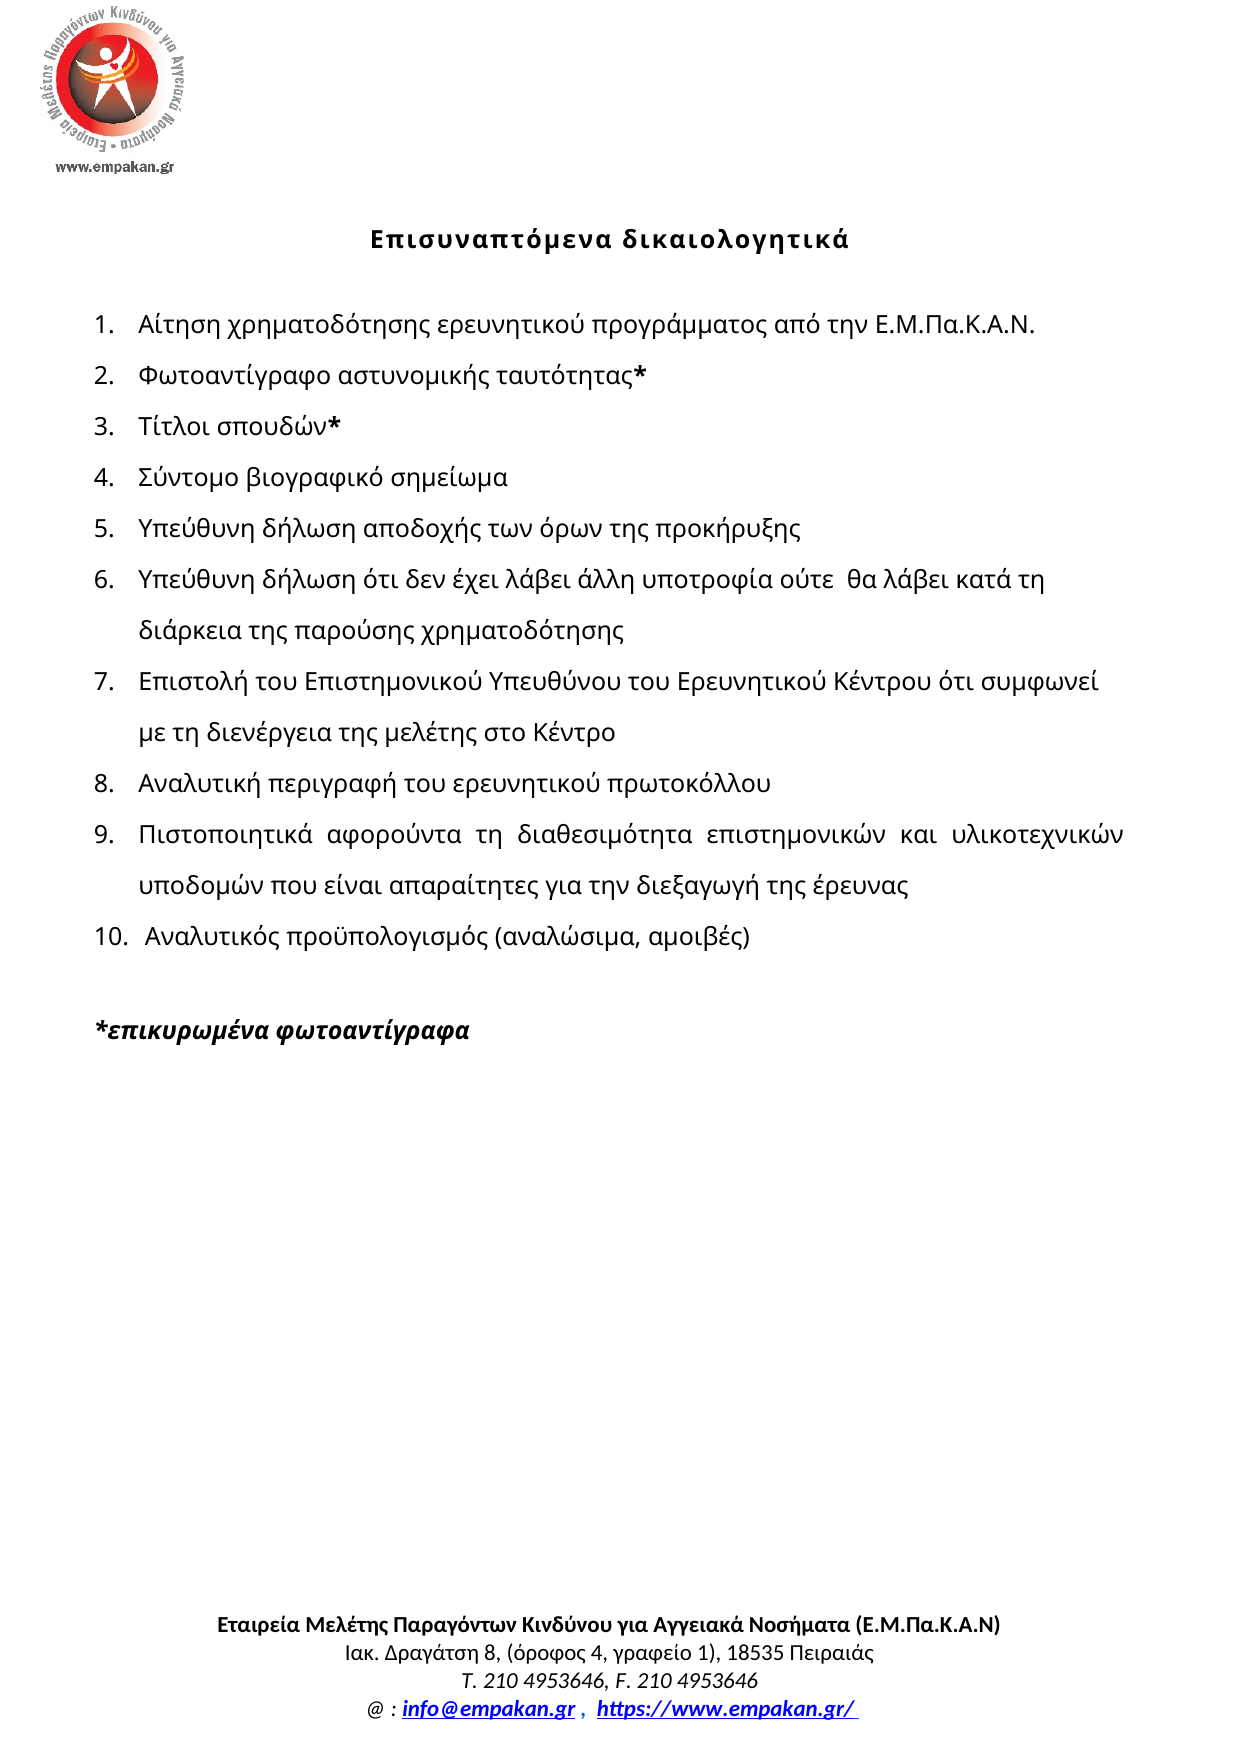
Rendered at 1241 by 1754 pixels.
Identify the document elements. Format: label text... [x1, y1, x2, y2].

list Υπεύθυνη δήλωση αποδοχής των όρων της προκήρυξης [94, 511, 1125, 545]
list Αίτηση χρηματοδότησης ερευνητικού προγράμματος από την Ε.Μ.Πα.Κ.Α.Ν. [94, 307, 1125, 341]
list Τίτλοι σπουδών* [94, 409, 1125, 443]
list Πιστοποιητικά αφορούντα τη διαθεσιμότητα επιστημονικών και υλικοτεχνικών υποδομών που είναι απαραίτητες για την διεξαγωγή της έρευνας [94, 817, 1125, 902]
picture [21, 0, 200, 178]
text *επικυρωμένα φωτοαντίγραφα [94, 1013, 1125, 1047]
list Υπεύθυνη δήλωση ότι δεν έχει λάβει άλλη υποτροφία ούτε θα λάβει κατά τη διάρκεια της παρούσης χρηματοδότησης [94, 562, 1125, 647]
list Αναλυτικός προϋπολογισμός (αναλώσιμα, αμοιβές) [94, 919, 1125, 953]
list Φωτοαντίγραφο αστυνομικής ταυτότητας* [94, 358, 1125, 392]
list Σύντομο βιογραφικό σημείωμα [94, 460, 1125, 494]
list Επιστολή του Επιστημονικού Υπευθύνου του Ερευνητικού Κέντρου ότι συμφωνεί με τη διενέργεια της μελέτης στο Κέντρο [94, 664, 1125, 749]
text Επισυναπτόμενα δικαιολογητικά [94, 222, 1125, 256]
list Αναλυτική περιγραφή του ερευνητικού πρωτοκόλλου [94, 766, 1125, 800]
